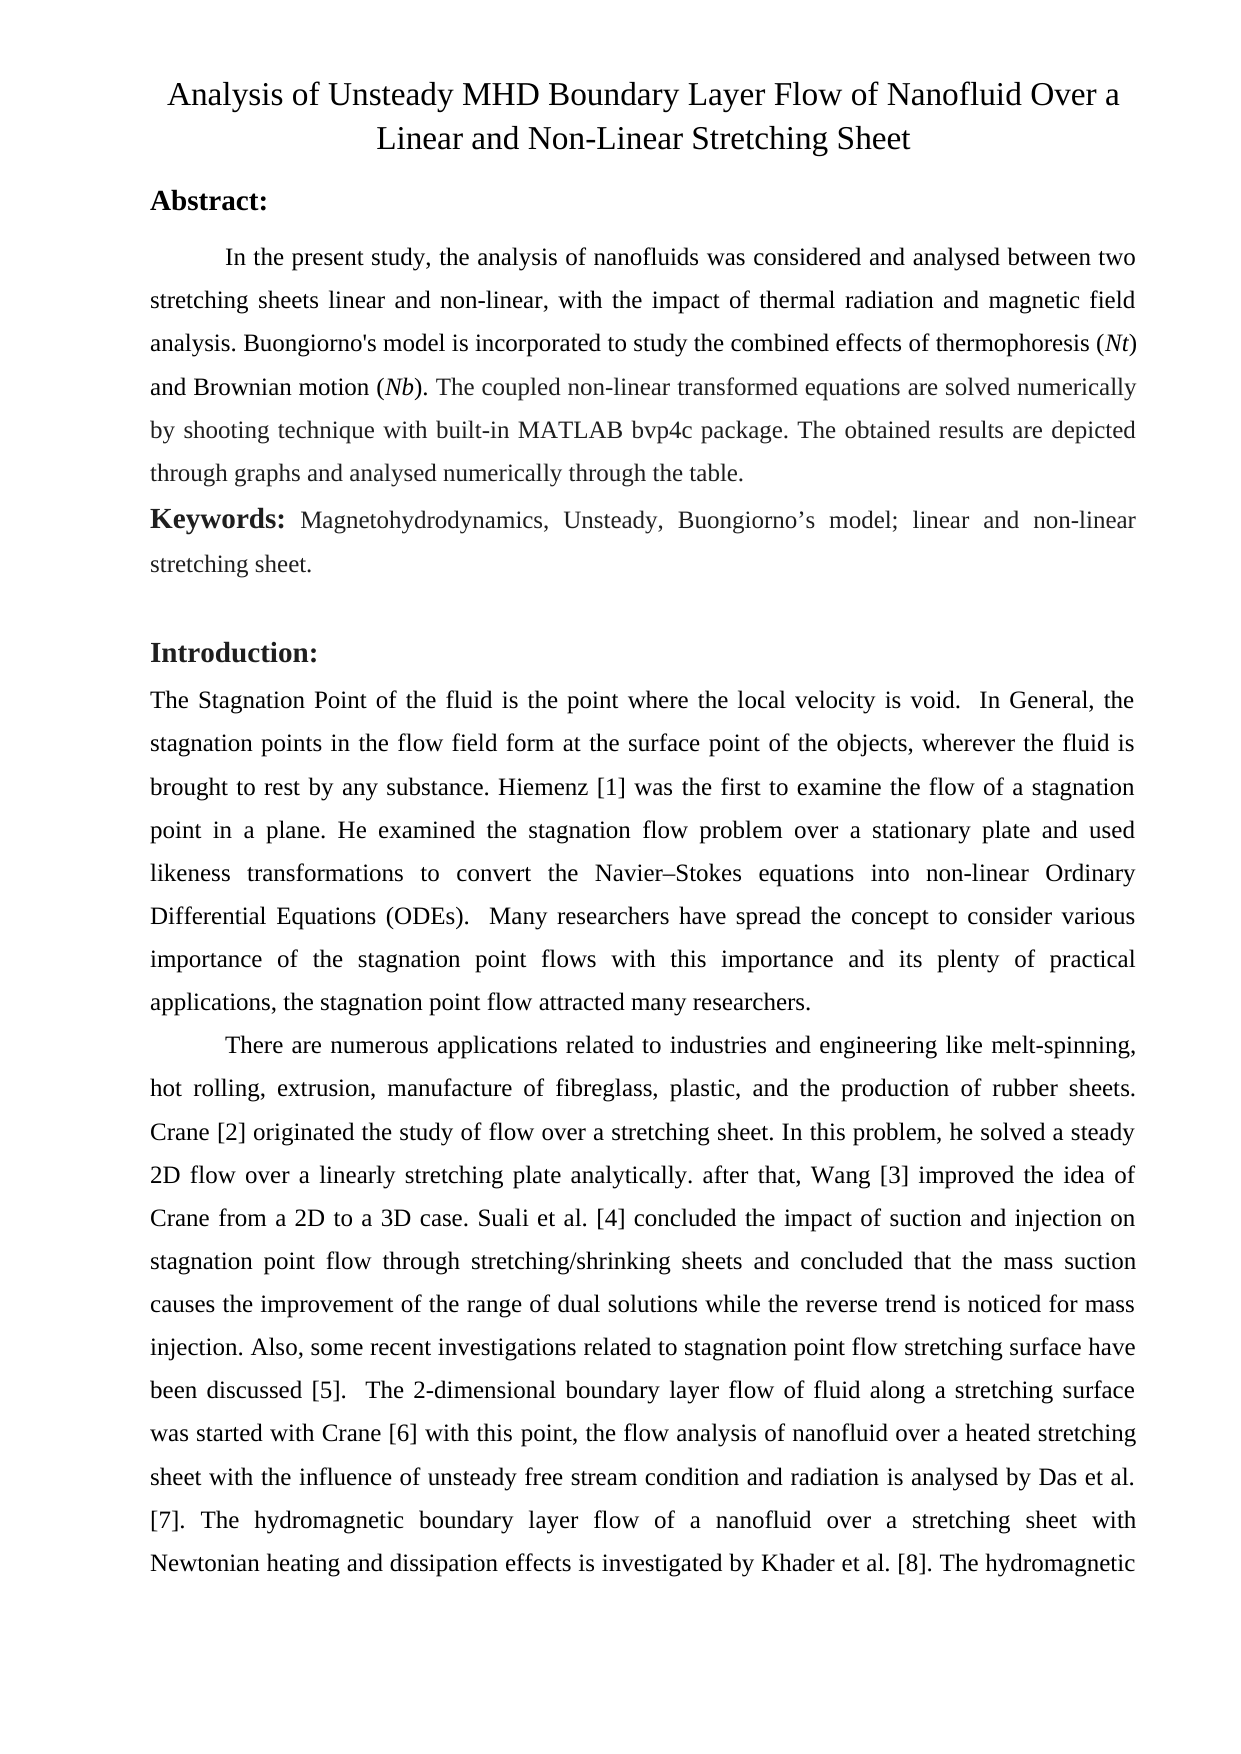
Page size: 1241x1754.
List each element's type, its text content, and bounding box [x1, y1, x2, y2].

text Keywords: Magnetohydrodynamics, Unsteady, Buongiorno’s model; linear and non-linear stretching sheet. [150, 501, 1137, 578]
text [150, 1030, 1137, 1577]
text Abstract: [150, 183, 1137, 216]
text Analysis of Unsteady MHD Boundary Layer Flow of Nanofluid Over a Linear and Non-Linear Stretching Sheet [150, 74, 1137, 156]
text Introduction: [150, 635, 1137, 669]
text The Stagnation Point of the fluid is the point where the local velocity is void. In General, the stagnation points in the flow field form at the surface point of the objects, wherever the fluid is brought to rest by any substance. Hiemenz [1] was the first to examine the flow of a stagnation point in a plane. He examined the stagnation flow problem over a stationary plate and used likeness transformations to convert the Navier–Stokes equations into non-linear Ordinary Differential Equations (ODEs). Many researchers have spread the concept to consider various importance of the stagnation point flows with this importance and its plenty of practical applications, the stagnation point flow attracted many researchers. [150, 685, 1137, 1016]
text In the present study, the analysis of nanofluids was considered and analysed between two stretching sheets linear and non-linear, with the impact of thermal radiation and magnetic field analysis. Buongiorno's model is incorporated to study the combined effects of thermophoresis (Nt) and Brownian motion (Nb). The coupled non-linear transformed equations are solved numerically by shooting technique with built-in MATLAB bvp4c package. The obtained results are depicted through graphs and analysed numerically through the table. [150, 242, 1137, 487]
